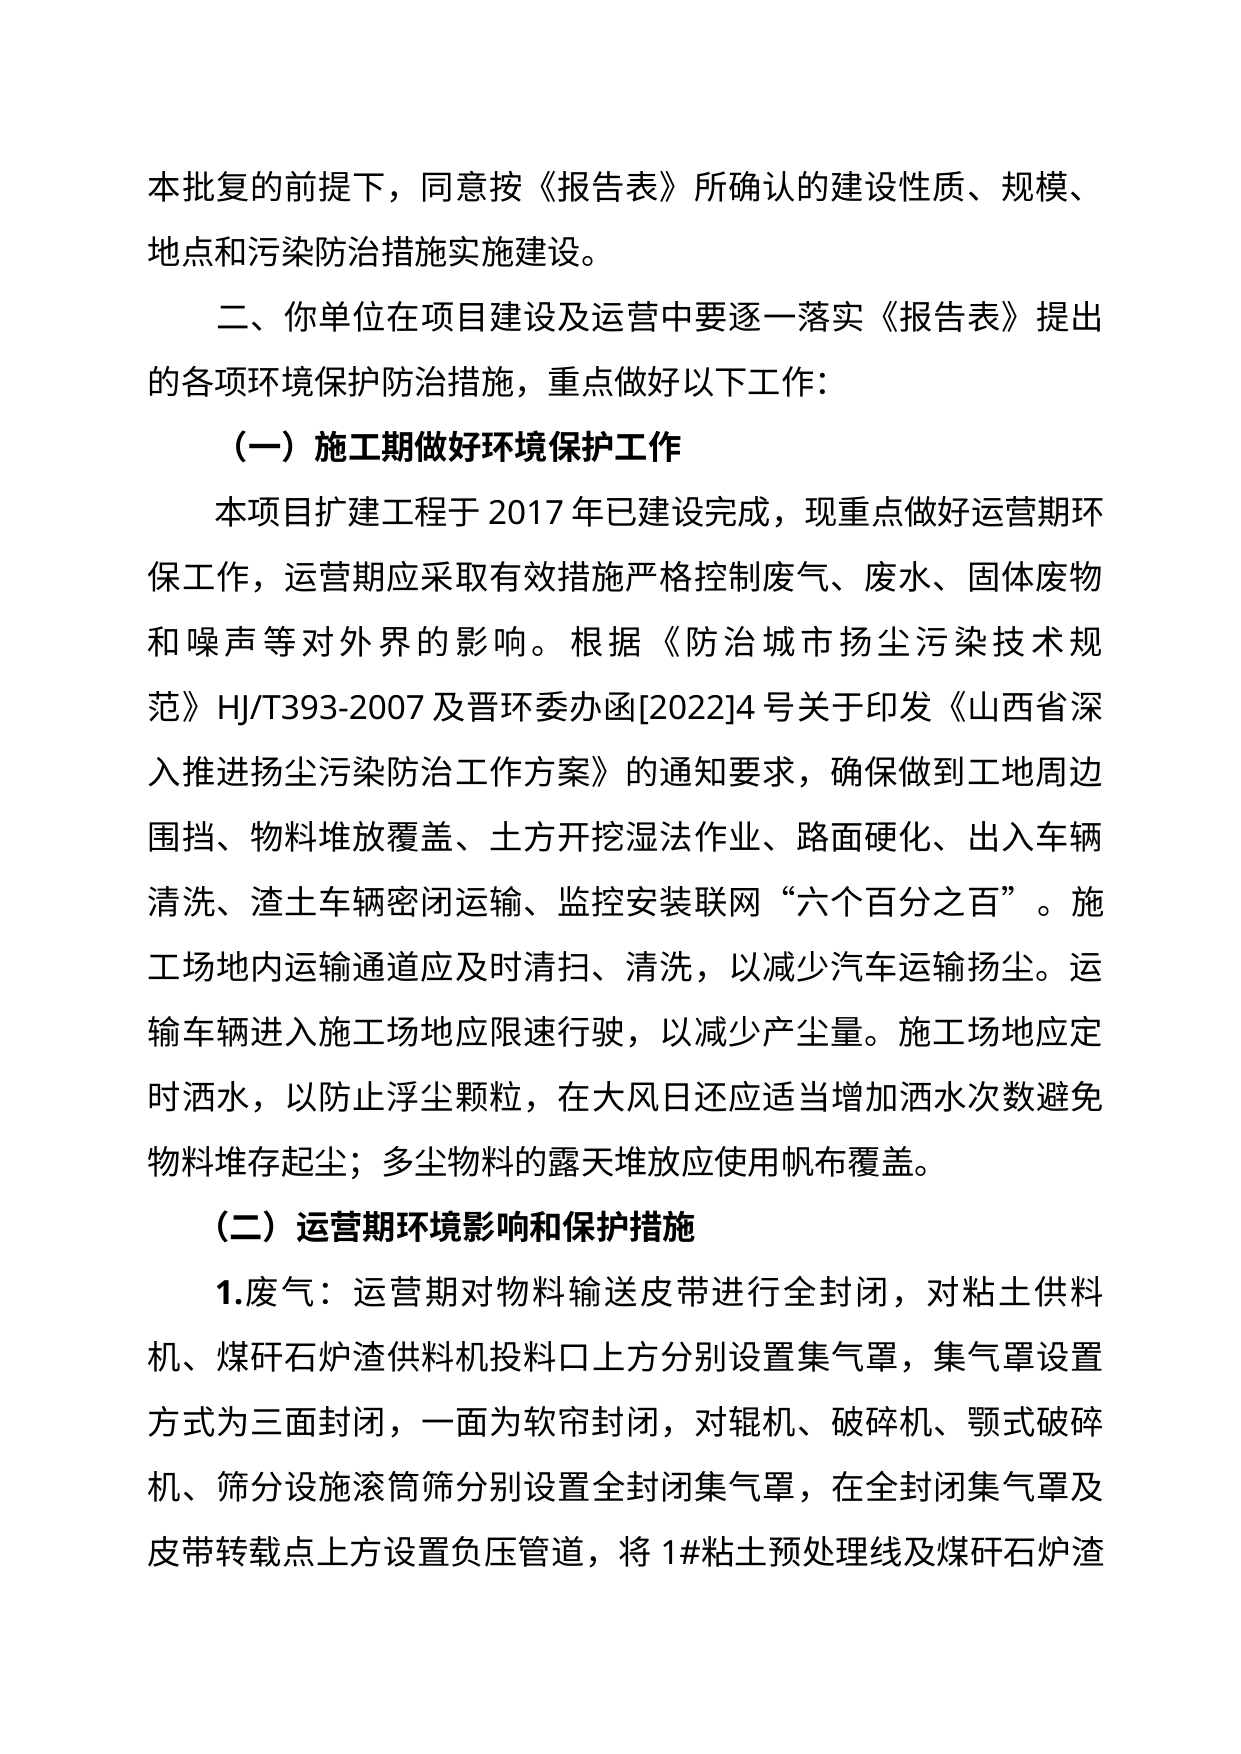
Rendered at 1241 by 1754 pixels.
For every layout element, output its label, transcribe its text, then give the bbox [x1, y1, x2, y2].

text 二、你单位在项目建设及运营中要逐一落实《报告表》提出的各项环境保护防治措施，重点做好以下工作： [148, 283, 1104, 413]
text （一）施工期做好环境保护工作 [148, 413, 1104, 478]
text （二）运营期环境影响和保护措施 [148, 1193, 1104, 1258]
text 本项目扩建工程于2017年已建设完成，现重点做好运营期环保工作，运营期应采取有效措施严格控制废气、废水、固体废物和噪声等对外界的影响。根据《防治城市扬尘污染技术规范》HJ/T393-2007及晋环委办函[2022]4号关于印发《山西省深入推进扬尘污染防治工作方案》的通知要求，确保做到工地周边围挡、物料堆放覆盖、土方开挖湿法作业、路面硬化、出入车辆清洗、渣土车辆密闭运输、监控安装联网“六个百分之百”。施工场地内运输通道应及时清扫、清洗，以减少汽车运输扬尘。运输车辆进入施工场地应限速行驶，以减少产尘量。施工场地应定时洒水，以防止浮尘颗粒，在大风日还应适当增加洒水次数避免物料堆存起尘；多尘物料的露天堆放应使用帆布覆盖。 [148, 478, 1104, 1193]
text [148, 153, 1104, 283]
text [148, 1258, 1104, 1583]
